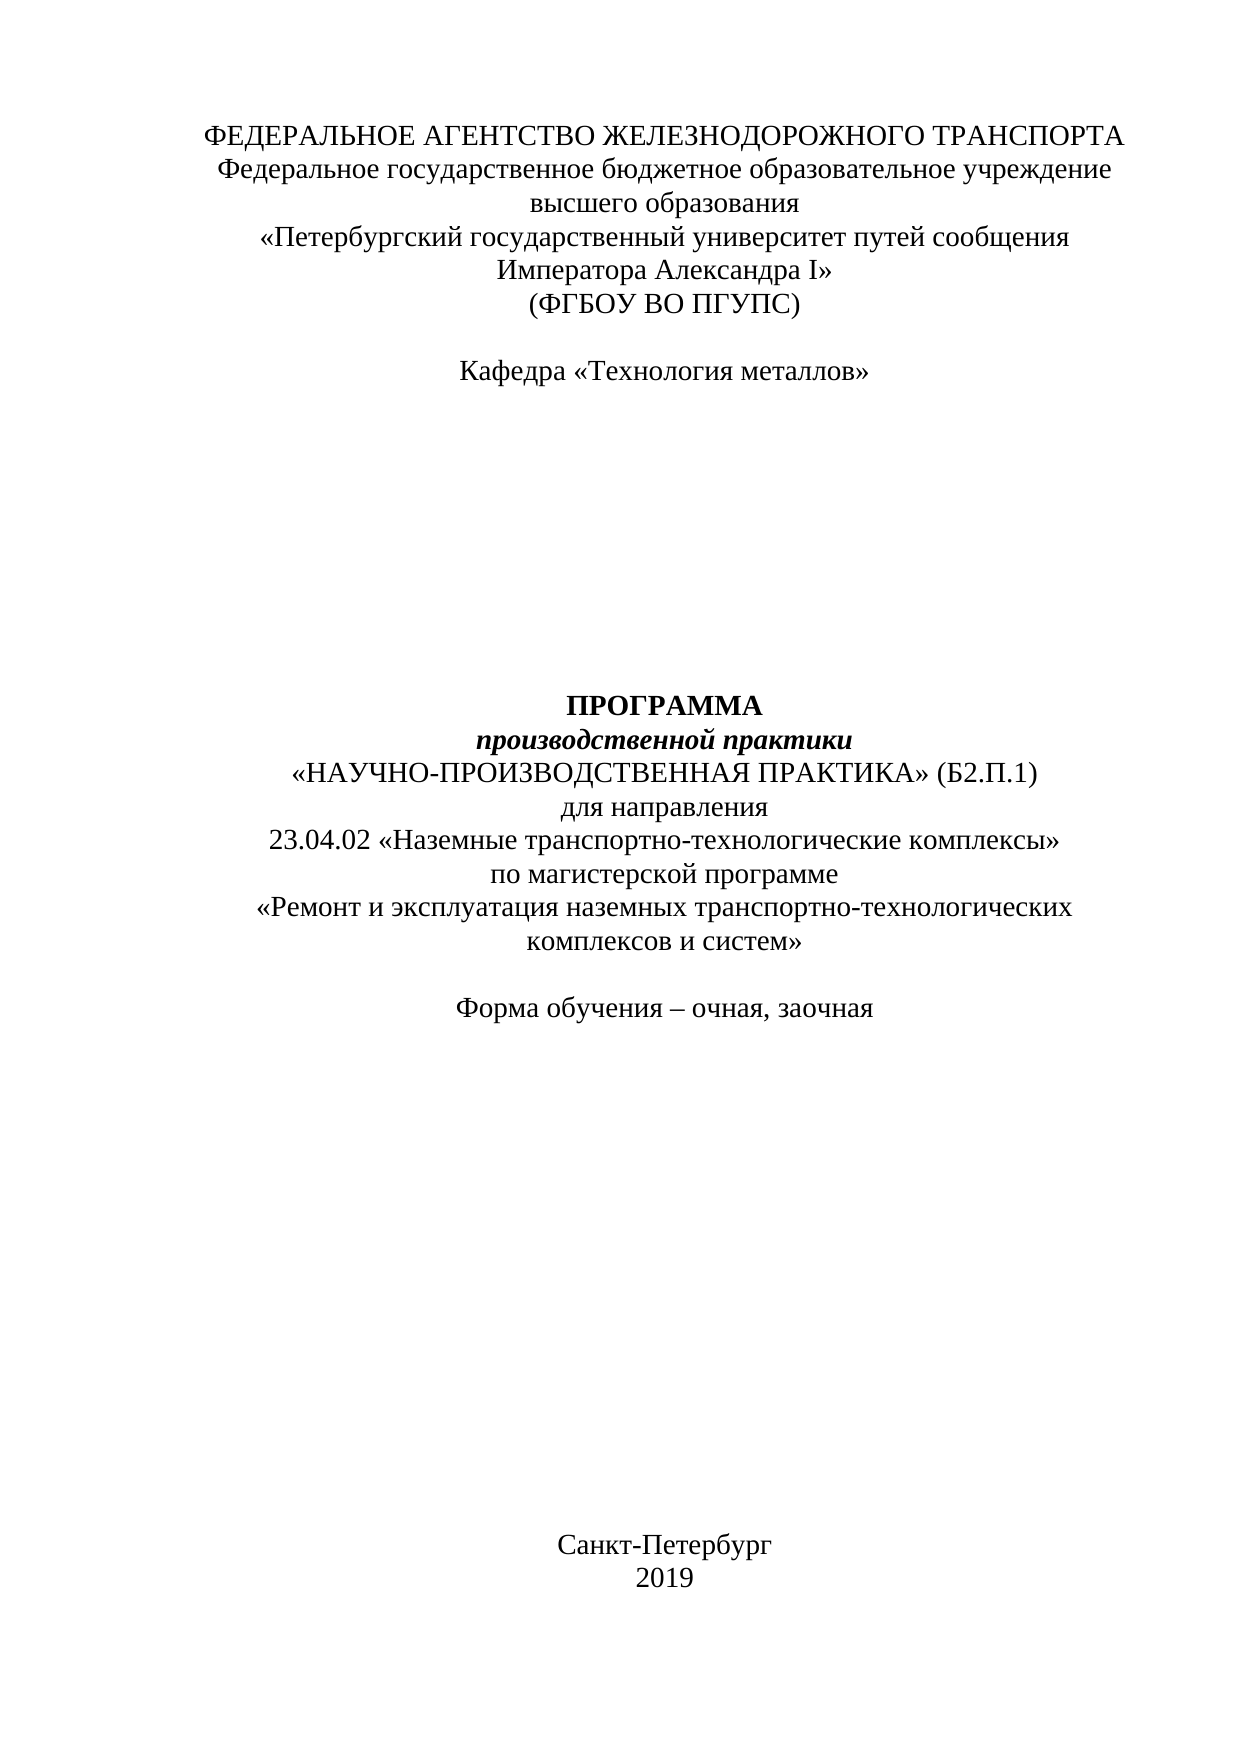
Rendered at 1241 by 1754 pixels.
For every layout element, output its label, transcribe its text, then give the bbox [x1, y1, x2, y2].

text для направления [177, 789, 1152, 822]
text ПРОГРАММА [177, 688, 1152, 722]
text по магистерской программе [177, 856, 1152, 889]
text «НАУЧНО-ПРОИЗВОДСТВЕННАЯ ПРАКТИКА» (Б2.П.1) [177, 755, 1152, 789]
text ФЕДЕРАЛЬНОЕ АГЕНТСТВО ЖЕЛЕЗНОДОРОЖНОГО ТРАНСПОРТА [177, 118, 1152, 152]
text комплексов и систем» [177, 923, 1152, 957]
text «Петербургский государственный университет путей сообщения [177, 219, 1152, 252]
text Санкт-Петербург [177, 1527, 1152, 1560]
text 23.04.02 «Наземные транспортно-технологические комплексы» [177, 822, 1152, 856]
text производственной практики [177, 722, 1152, 755]
text Федеральное государственное бюджетное образовательное учреждение [177, 152, 1152, 185]
text «Ремонт и эксплуатация наземных транспортно-технологических [177, 889, 1152, 923]
text Форма обучения – очная, заочная [177, 990, 1152, 1024]
text Императора Александра I» [177, 252, 1152, 286]
text Кафедра «Технология металлов» [177, 353, 1152, 386]
text (ФГБОУ ВО ПГУПС) [177, 286, 1152, 319]
text высшего образования [177, 185, 1152, 219]
text 2019 [177, 1560, 1152, 1594]
